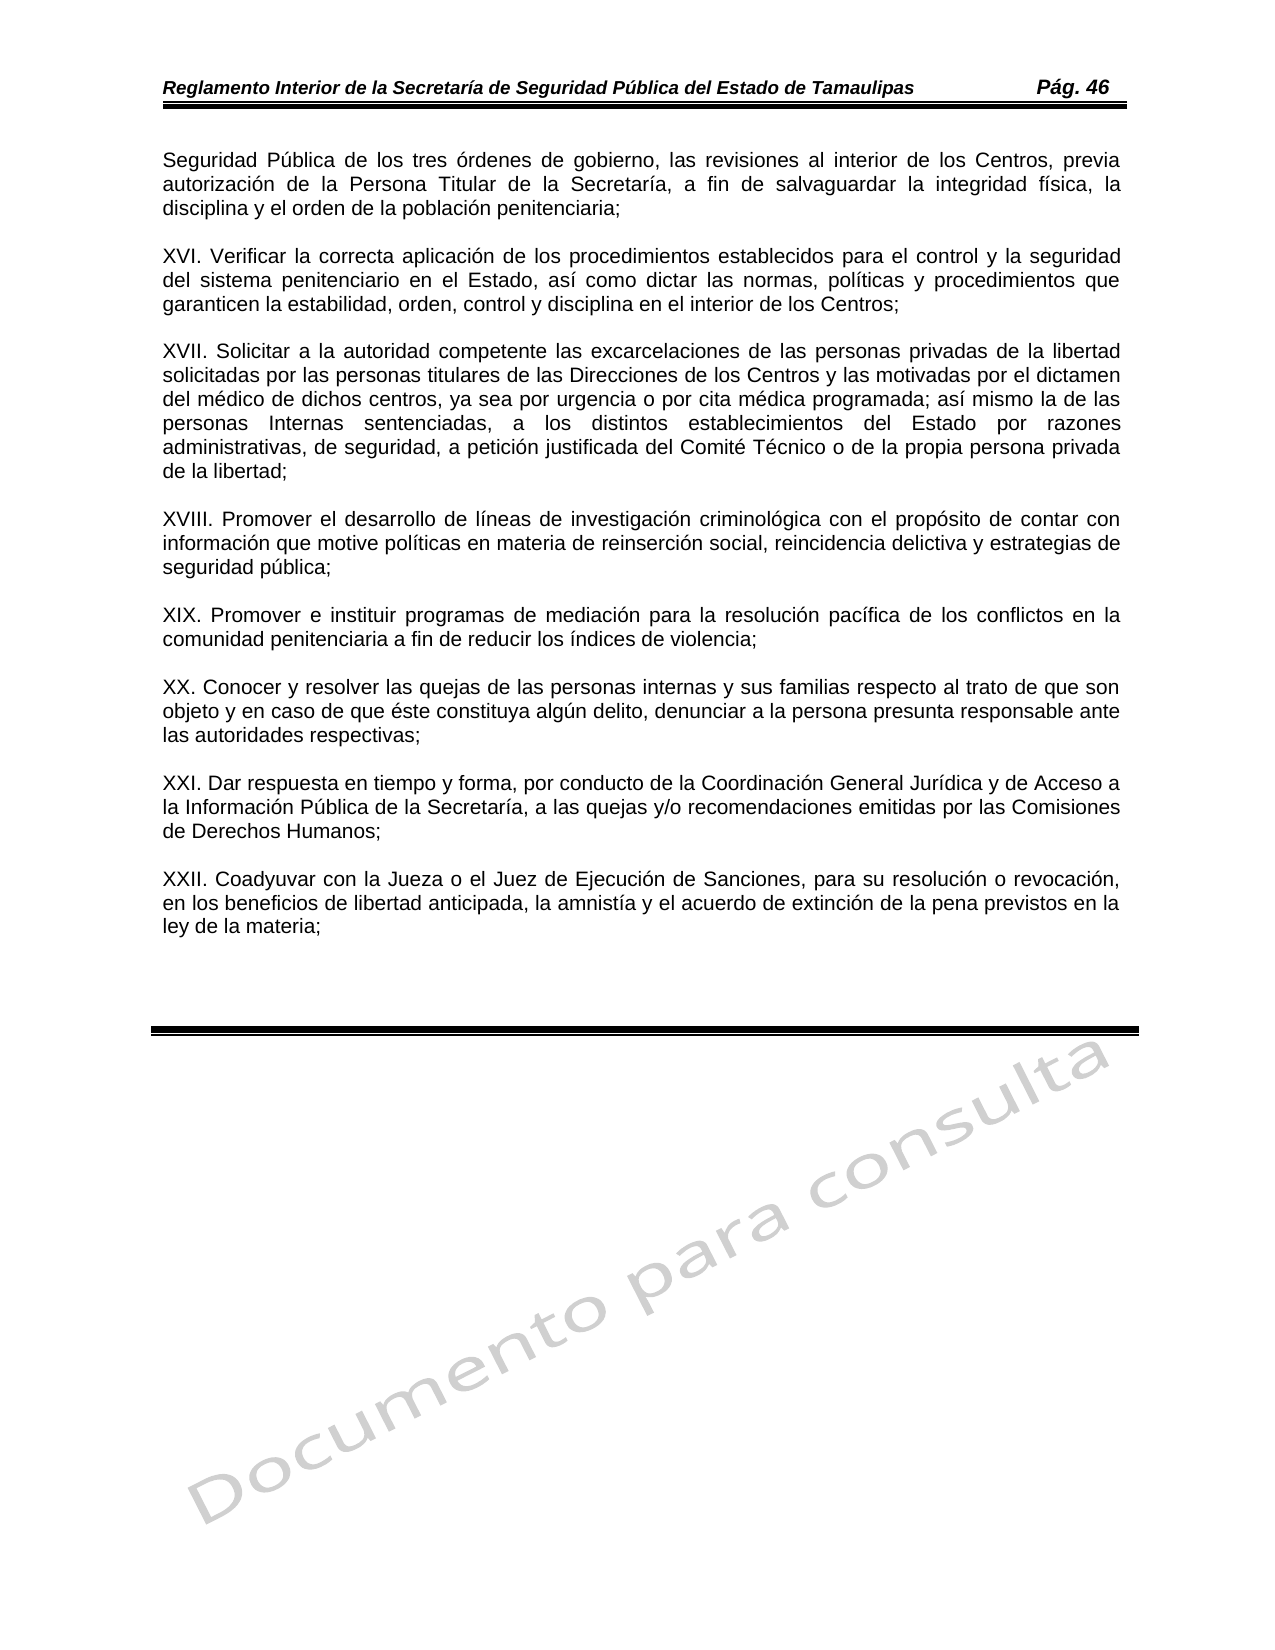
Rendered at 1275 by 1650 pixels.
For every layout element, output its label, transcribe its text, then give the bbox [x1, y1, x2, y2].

text XVII. Solicitar a la autoridad competente las excarcelaciones de las personas privadas de la libertad solicitadas por las personas titulares de las Direcciones de los Centros y las motivadas por el dictamen del médico de dichos centros, ya sea por urgencia o por cita médica programada; así mismo la de las personas Internas sentenciadas, a los distintos establecimientos del Estado por razones administrativas, de seguridad, a petición justificada del Comité Técnico o de la propia persona privada de la libertad; [162, 339, 1122, 483]
text Seguridad Pública de los tres órdenes de gobierno, las revisiones al interior de los Centros, previa autorización de la Persona Titular de la Secretaría, a fin de salvaguardar la integridad física, la disciplina y el orden de la población penitenciaria; [162, 148, 1122, 219]
text XX. Conocer y resolver las quejas de las personas internas y sus familias respecto al trato de que son objeto y en caso de que éste constituya algún delito, denunciar a la persona presunta responsable ante las autoridades respectivas; [162, 675, 1122, 747]
text XVIII. Promover el desarrollo de líneas de investigación criminológica con el propósito de contar con información que motive políticas en materia de reinserción social, reincidencia delictiva y estrategias de seguridad pública; [162, 507, 1122, 579]
text XXI. Dar respuesta en tiempo y forma, por conducto de la Coordinación General Jurídica y de Acceso a la Información Pública de la Secretaría, a las quejas y/o recomendaciones emitidas por las Comisiones de Derechos Humanos; [162, 771, 1122, 842]
text XIX. Promover e instituir programas de mediación para la resolución pacífica de los conflictos en la comunidad penitenciaria a fin de reducir los índices de violencia; [162, 603, 1122, 651]
text XVI. Verificar la correcta aplicación de los procedimientos establecidos para el control y la seguridad del sistema penitenciario en el Estado, así como dictar las normas, políticas y procedimientos que garanticen la estabilidad, orden, control y disciplina en el interior de los Centros; [162, 243, 1122, 315]
text XXII. Coadyuvar con la Jueza o el Juez de Ejecución de Sanciones, para su resolución o revocación, en los beneficios de libertad anticipada, la amnistía y el acuerdo de extinción de la pena previstos en la ley de la materia; [162, 866, 1122, 938]
